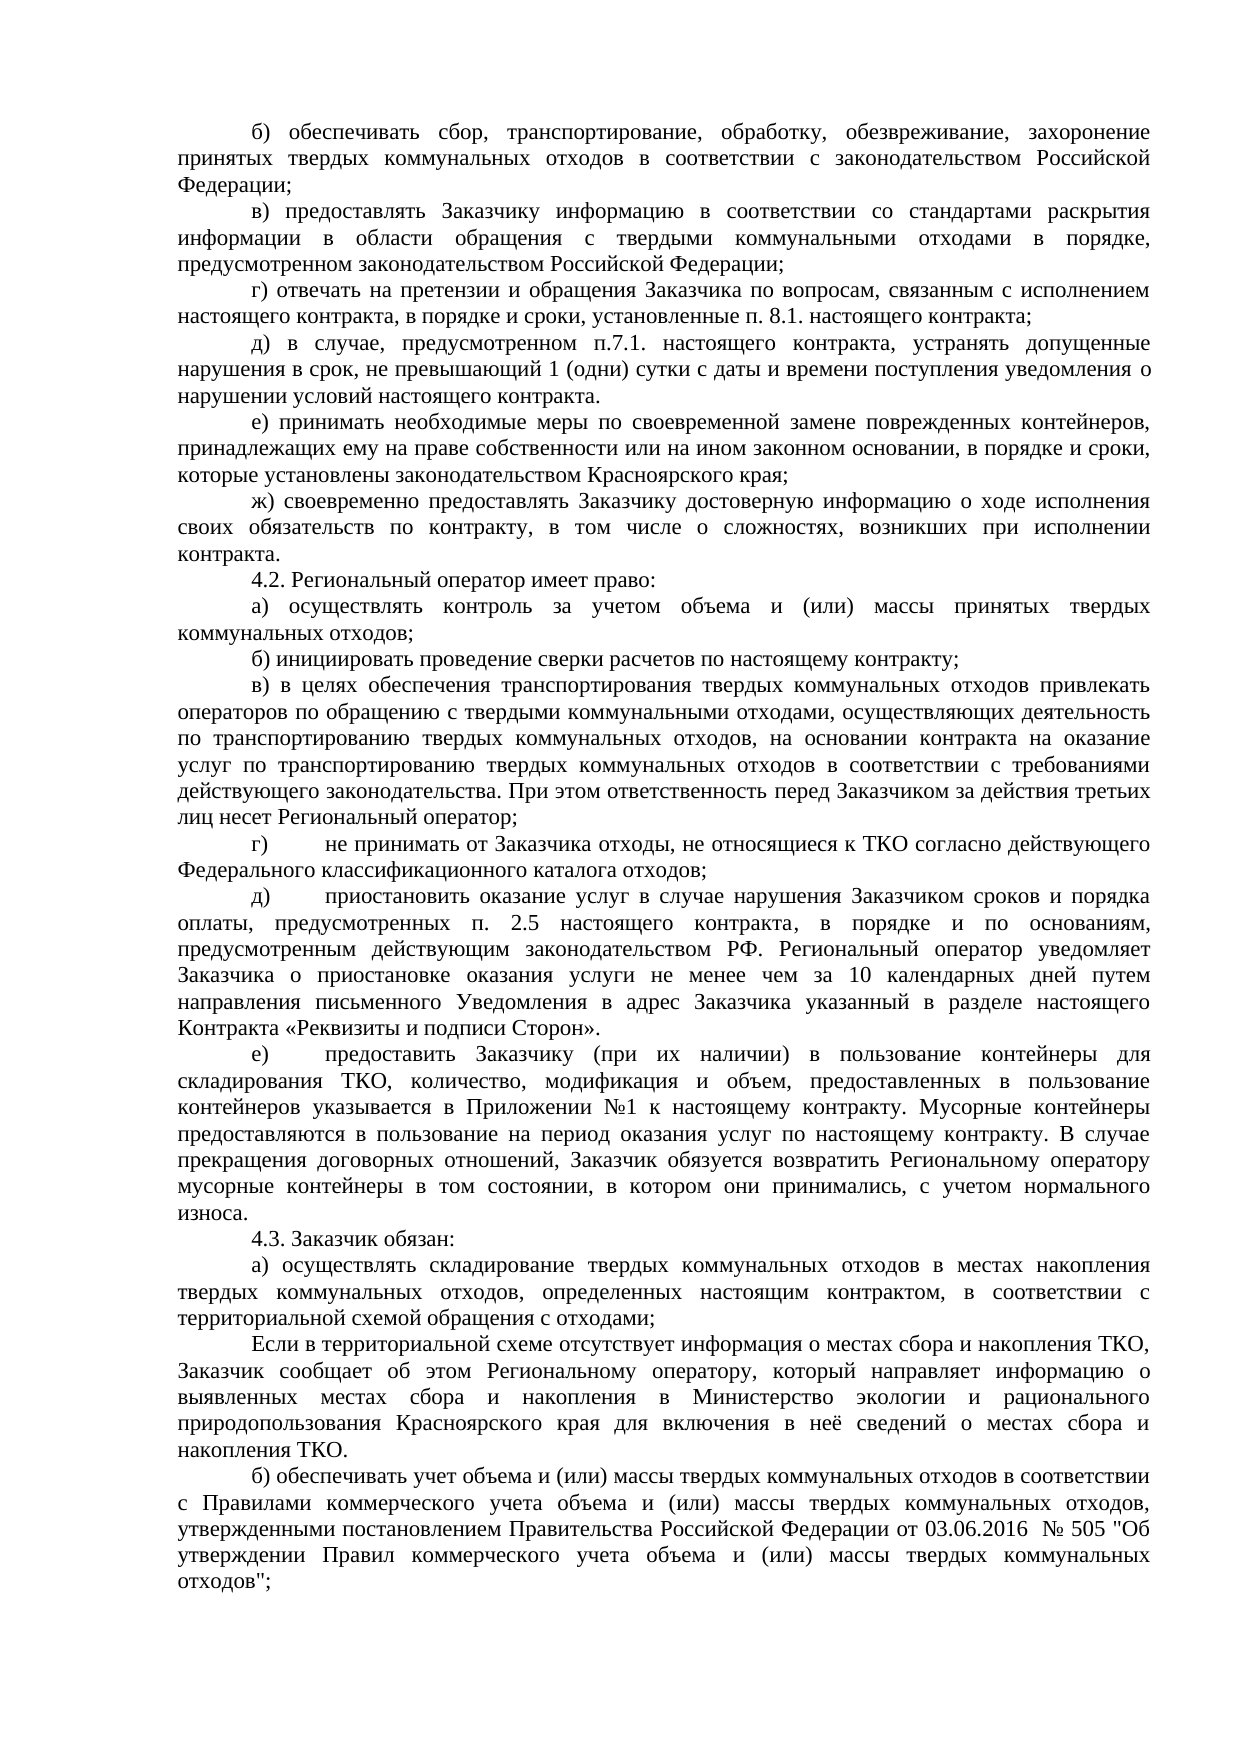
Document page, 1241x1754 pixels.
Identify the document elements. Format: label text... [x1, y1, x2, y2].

text 4.2. Региональный оператор имеет право: [177, 566, 1152, 592]
text в) предоставлять Заказчику информацию в соответствии со стандартами раскрытия информации в области обращения с твердыми коммунальными отходами в порядке, предусмотренном законодательством Российской Федерации; [177, 197, 1152, 276]
text б) обеспечивать сбор, транспортирование, обработку, обезвреживание, захоронение принятых твердых коммунальных отходов в соответствии с законодательством Российской Федерации; [177, 118, 1152, 197]
text в) в целях обеспечения транспортирования твердых коммунальных отходов привлекать операторов по обращению с твердыми коммунальными отходами, осуществляющих деятельность по транспортированию твердых коммунальных отходов, на основании контракта на оказание услуг по транспортированию твердых коммунальных отходов в соответствии с требованиями действующего законодательства. При этом ответственность перед Заказчиком за действия третьих лиц несет Региональный оператор; [177, 672, 1152, 830]
text г) не принимать от Заказчика отходы, не относящиеся к ТКО согласно действующего Федерального классификационного каталога отходов; [177, 830, 1152, 882]
text е) принимать необходимые меры по своевременной замене поврежденных контейнеров, принадлежащих ему на праве собственности или на ином законном основании, в порядке и сроки, которые установлены законодательством Красноярского края; [177, 408, 1152, 487]
text б) инициировать проведение сверки расчетов по настоящему контракту; [177, 645, 1152, 672]
text а) осуществлять контроль за учетом объема и (или) массы принятых твердых коммунальных отходов; [177, 592, 1152, 645]
text е) предоставить Заказчику (при их наличии) в пользование контейнеры для складирования ТКО, количество, модификация и объем, предоставленных в пользование контейнеров указывается в Приложении №1 к настоящему контракту. Мусорные контейнеры предоставляются в пользование на период оказания услуг по настоящему контракту. В случае прекращения договорных отношений, Заказчик обязуется возвратить Региональному оператору мусорные контейнеры в том состоянии, в котором они принимались, с учетом нормального износа. [177, 1041, 1152, 1225]
text д) в случае, предусмотренном п.7.1. настоящего контракта, устранять допущенные нарушения в срок, не превышающий 1 (одни) сутки с даты и времени поступления уведомления о нарушении условий настоящего контракта. [177, 329, 1152, 408]
text ж) своевременно предоставлять Заказчику достоверную информацию о ходе исполнения своих обязательств по контракту, в том числе о сложностях, возникших при исполнении контракта. [177, 487, 1152, 566]
text б) обеспечивать учет объема и (или) массы твердых коммунальных отходов в соответствии с Правилами коммерческого учета объема и (или) массы твердых коммунальных отходов, утвержденными постановлением Правительства Российской Федерации от 03.06.2016 № 505 "Об утверждении Правил коммерческого учета объема и (или) массы твердых коммунальных отходов"; [177, 1462, 1152, 1594]
text Если в территориальной схеме отсутствует информация о местах сбора и накопления ТКО, Заказчик сообщает об этом Региональному оператору, который направляет информацию о выявленных местах сбора и накопления в Министерство экологии и рационального природопользования Красноярского края для включения в неё сведений о местах сбора и накопления ТКО. [177, 1330, 1152, 1462]
text г) отвечать на претензии и обращения Заказчика по вопросам, связанным с исполнением настоящего контракта, в порядке и сроки, установленные п. 8.1. настоящего контракта; [177, 276, 1152, 329]
text д) приостановить оказание услуг в случае нарушения Заказчиком сроков и порядка оплаты, предусмотренных п. 2.5 настоящего контракта, в порядке и по основаниям, предусмотренным действующим законодательством РФ. Региональный оператор уведомляет Заказчика о приостановке оказания услуги не менее чем за 10 календарных дней путем направления письменного Уведомления в адрес Заказчика указанный в разделе настоящего Контракта «Реквизиты и подписи Сторон». [177, 882, 1152, 1041]
text а) осуществлять складирование твердых коммунальных отходов в местах накопления твердых коммунальных отходов, определенных настоящим контрактом, в соответствии с территориальной схемой обращения с отходами; [177, 1251, 1152, 1330]
text 4.3. Заказчик обязан: [177, 1225, 1152, 1251]
